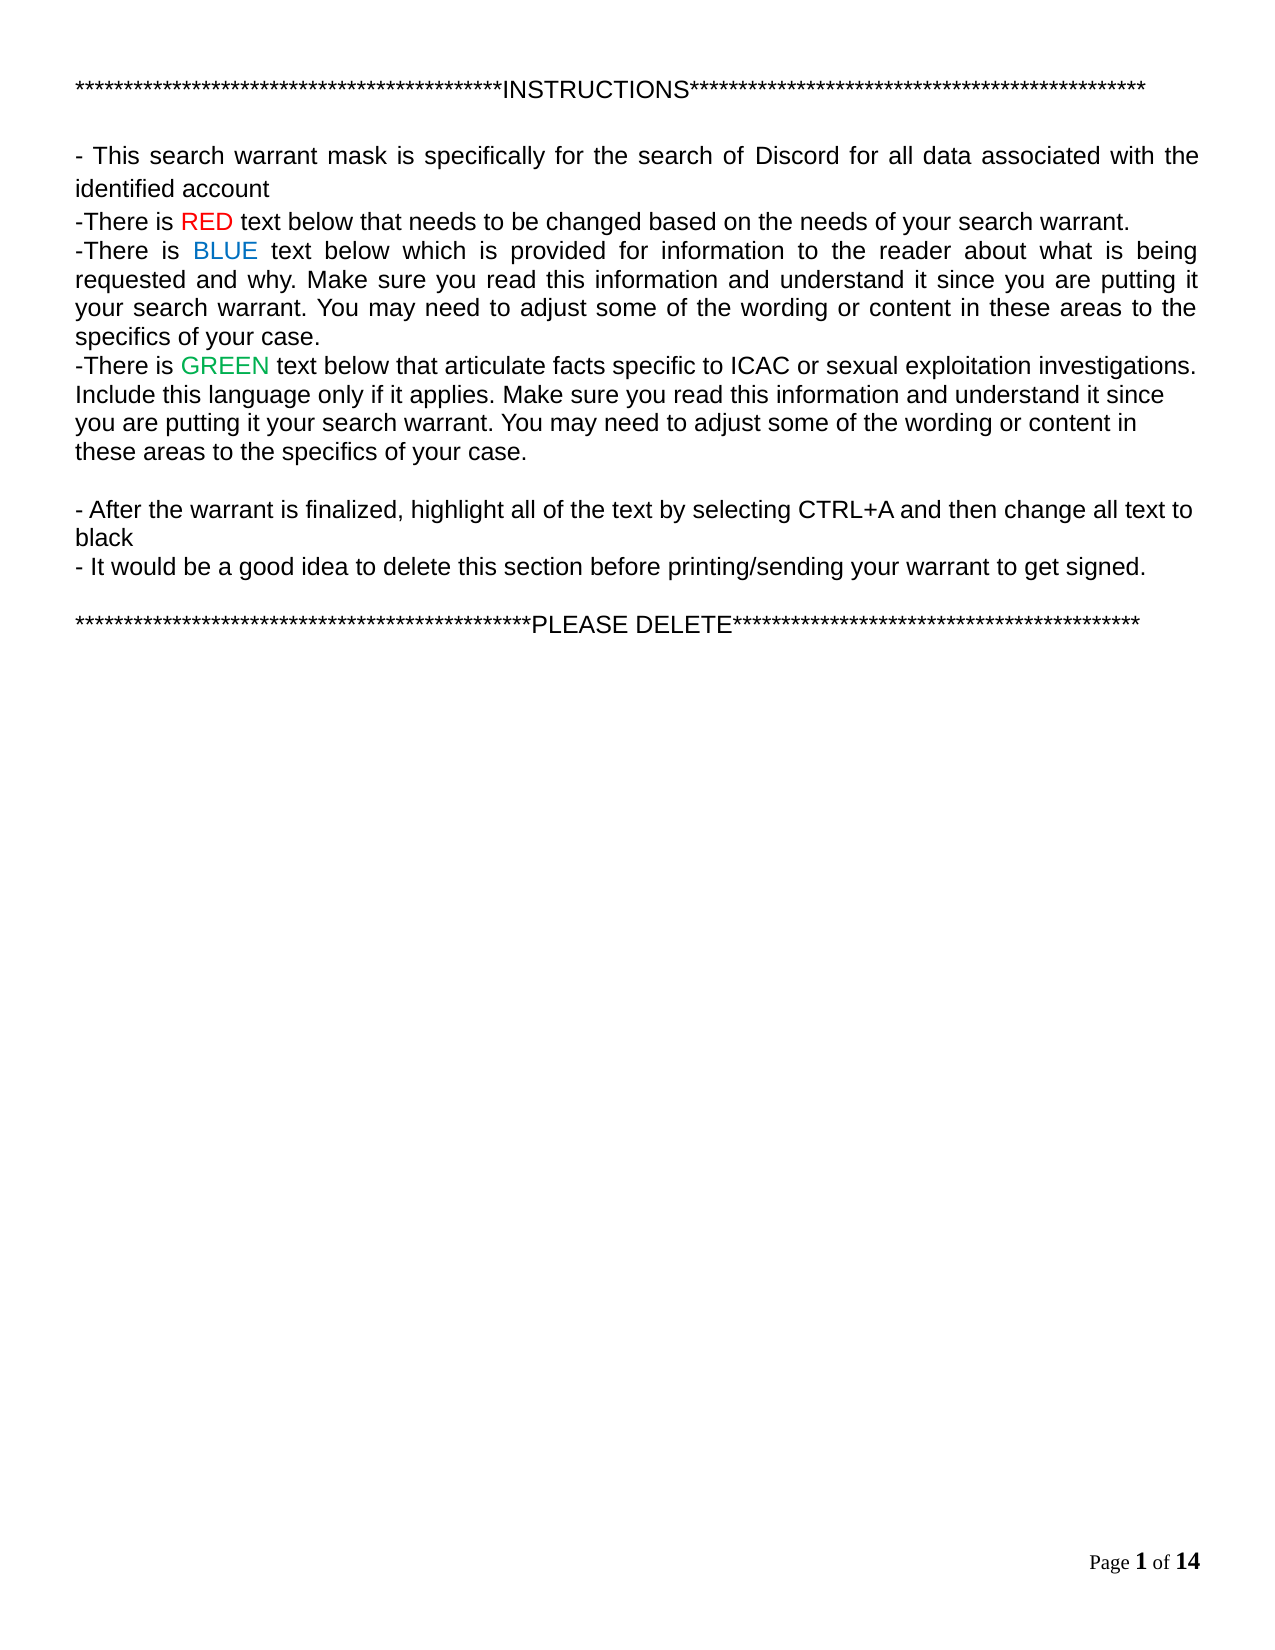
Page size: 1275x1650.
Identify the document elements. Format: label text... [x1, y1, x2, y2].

text ***********************************************PLEASE DELETE****************************************** [75, 609, 1200, 638]
text -There is GREEN text below that articulate facts specific to ICAC or sexual exploitation investigations. Include this language only if it applies. Make sure you read this information and understand it since you are putting it your search warrant. You may need to adjust some of the wording or content in these areas to the specifics of your case. [75, 351, 1200, 466]
text - After the warrant is finalized, highlight all of the text by selecting CTRL+A and then change all text to black [75, 494, 1200, 552]
text - It would be a good idea to delete this section before printing/sending your warrant to get signed. [75, 552, 1200, 581]
text -There is BLUE text below which is provided for information to the reader about what is being requested and why. Make sure you read this information and understand it since you are putting it your search warrant. You may need to adjust some of the wording or content in these areas to the specifics of your case. [75, 236, 1200, 351]
text - This search warrant mask is specifically for the search of Discord for all data associated with the identified account [75, 141, 1200, 203]
text ********************************************INSTRUCTIONS*********************************************** [75, 75, 1200, 104]
text -There is RED text below that needs to be changed based on the needs of your search warrant. [75, 207, 1200, 236]
